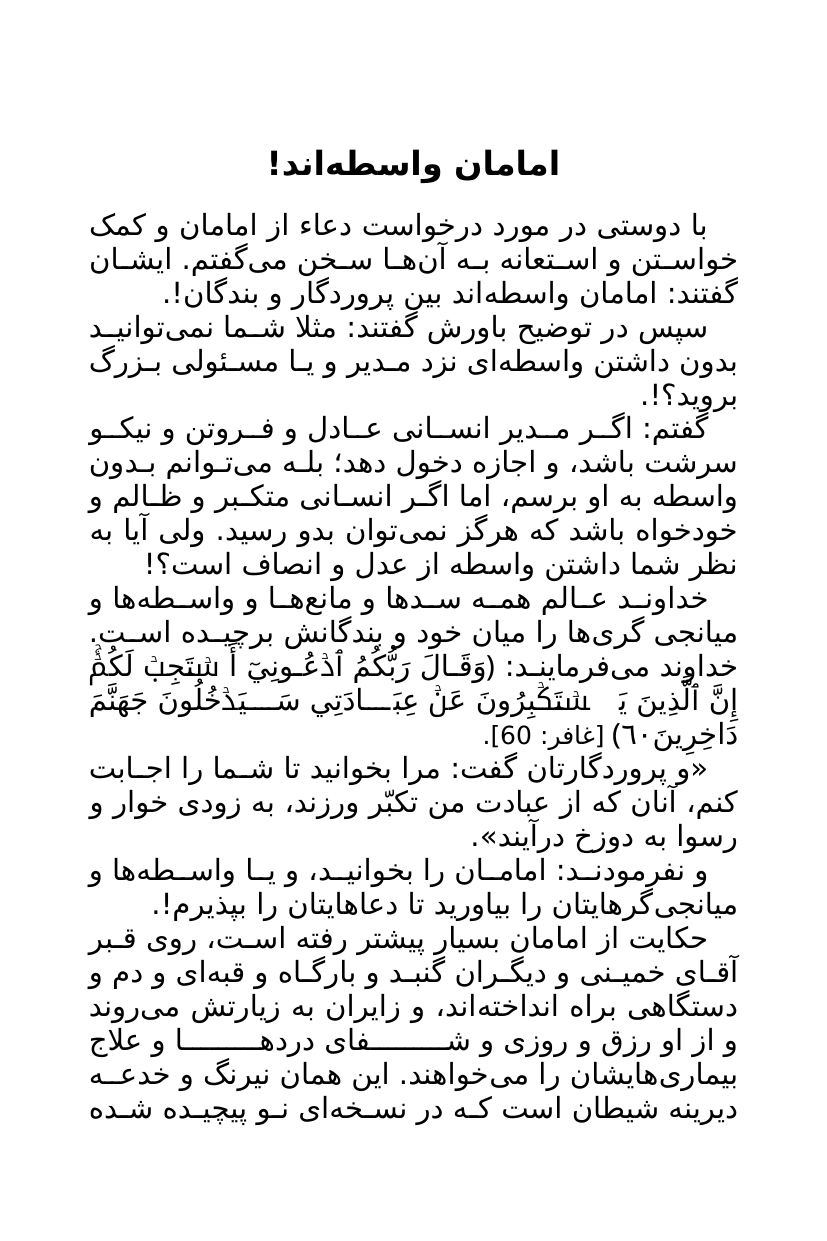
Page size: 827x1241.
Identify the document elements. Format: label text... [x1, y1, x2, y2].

text امامان واسطه‌اند! [89, 144, 738, 183]
text سپس در توضیح باورش گفتند: مثلا شما نمی‌توانید بدون داشتن واسطه‌ای نزد مدیر و یا مسئولی بزرگ بروید؟!. [89, 310, 738, 412]
text خداوند عالم همه سدها و مانع‌ها و واسطه‌ها و میانجی گری‌ها را میان خود و بندگانش برچیده است. خداوند می‌فرمایند: ﴿وَقَالَ رَبُّكُمُ ٱدۡعُونِيٓ أَسۡتَجِبۡ لَكُمۡۚ إِنَّ ٱلَّذِينَ يَسۡتَكۡبِرُونَ عَنۡ عِبَادَتِي سَيَدۡخُلُونَ جَهَنَّمَ دَاخِرِينَ٦٠﴾ [غافر: 60]. [89, 582, 738, 751]
text گفتم: اگر مدیر انسانی عادل و فروتن و نیکو سرشت باشد، و اجازه دخول دهد؛ بله می‌توانم بدون واسطه به او برسم، اما اگر انسانی متکبر و ظالم و خودخواه باشد که هرگز نمی‌توان بدو رسید. ولی آیا به نظر شما داشتن واسطه از عدل و انصاف است؟! [89, 412, 738, 582]
text «و پروردگارتان گفت: مرا بخوانید تا شما را اجابت کنم، آنان که از عبادت من تکبّر ورزند، به زودی خوار و رسوا به دوزخ درآیند». [89, 751, 738, 853]
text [89, 921, 738, 1125]
text و نفرمودند: امامان را بخوانید، و یا واسطه‌ها و میانجی‌گرهایتان را بیاورید تا دعاهایتان را بپذیرم!. [89, 853, 738, 921]
text با دوستی در مورد درخواست دعاء از امامان و کمک خواستن و استعانه به آن‌ها سخن می‌گفتم. ایشان گفتند: امامان واسطه‌اند بین پروردگار و بندگان!. [89, 208, 738, 310]
